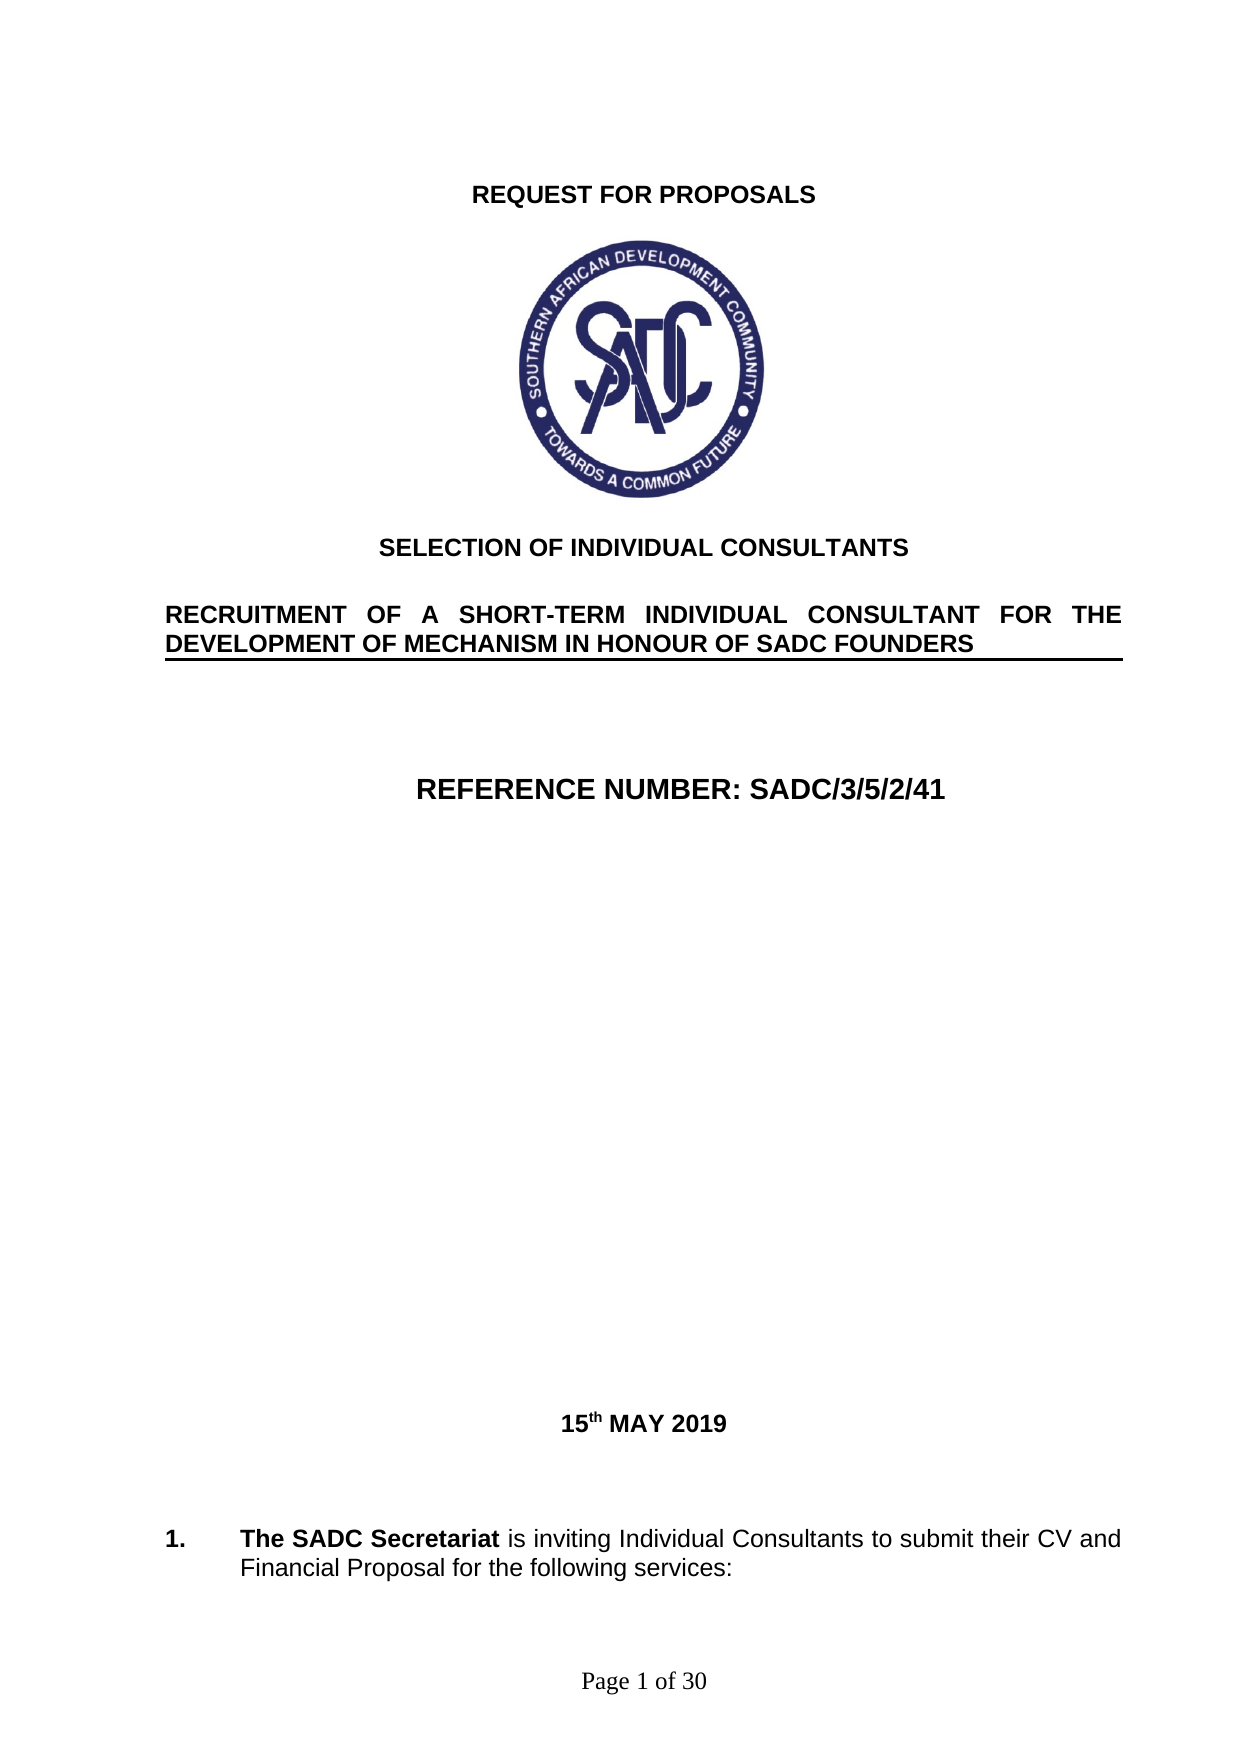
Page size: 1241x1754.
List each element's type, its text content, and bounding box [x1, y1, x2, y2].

text REFERENCE NUMBER: SADC/3/5/2/41 [239, 772, 1123, 806]
list The SADC Secretariat is inviting Individual Consultants to submit their CV and Financial Proposal for the following services: [165, 1524, 1123, 1582]
text REQUEST FOR PROPOSALS [165, 180, 1123, 209]
text RECRUITMENT OF A SHORT-TERM INDIVIDUAL CONSULTANT FOR THE DEVELOPMENT OF MECHANISM IN HONOUR OF SADC FOUNDERS [165, 600, 1123, 658]
text SELECTION OF INDIVIDUAL CONSULTANTS [165, 532, 1123, 561]
picture [515, 237, 773, 504]
text 15th MAY 2019 [165, 1409, 1123, 1438]
